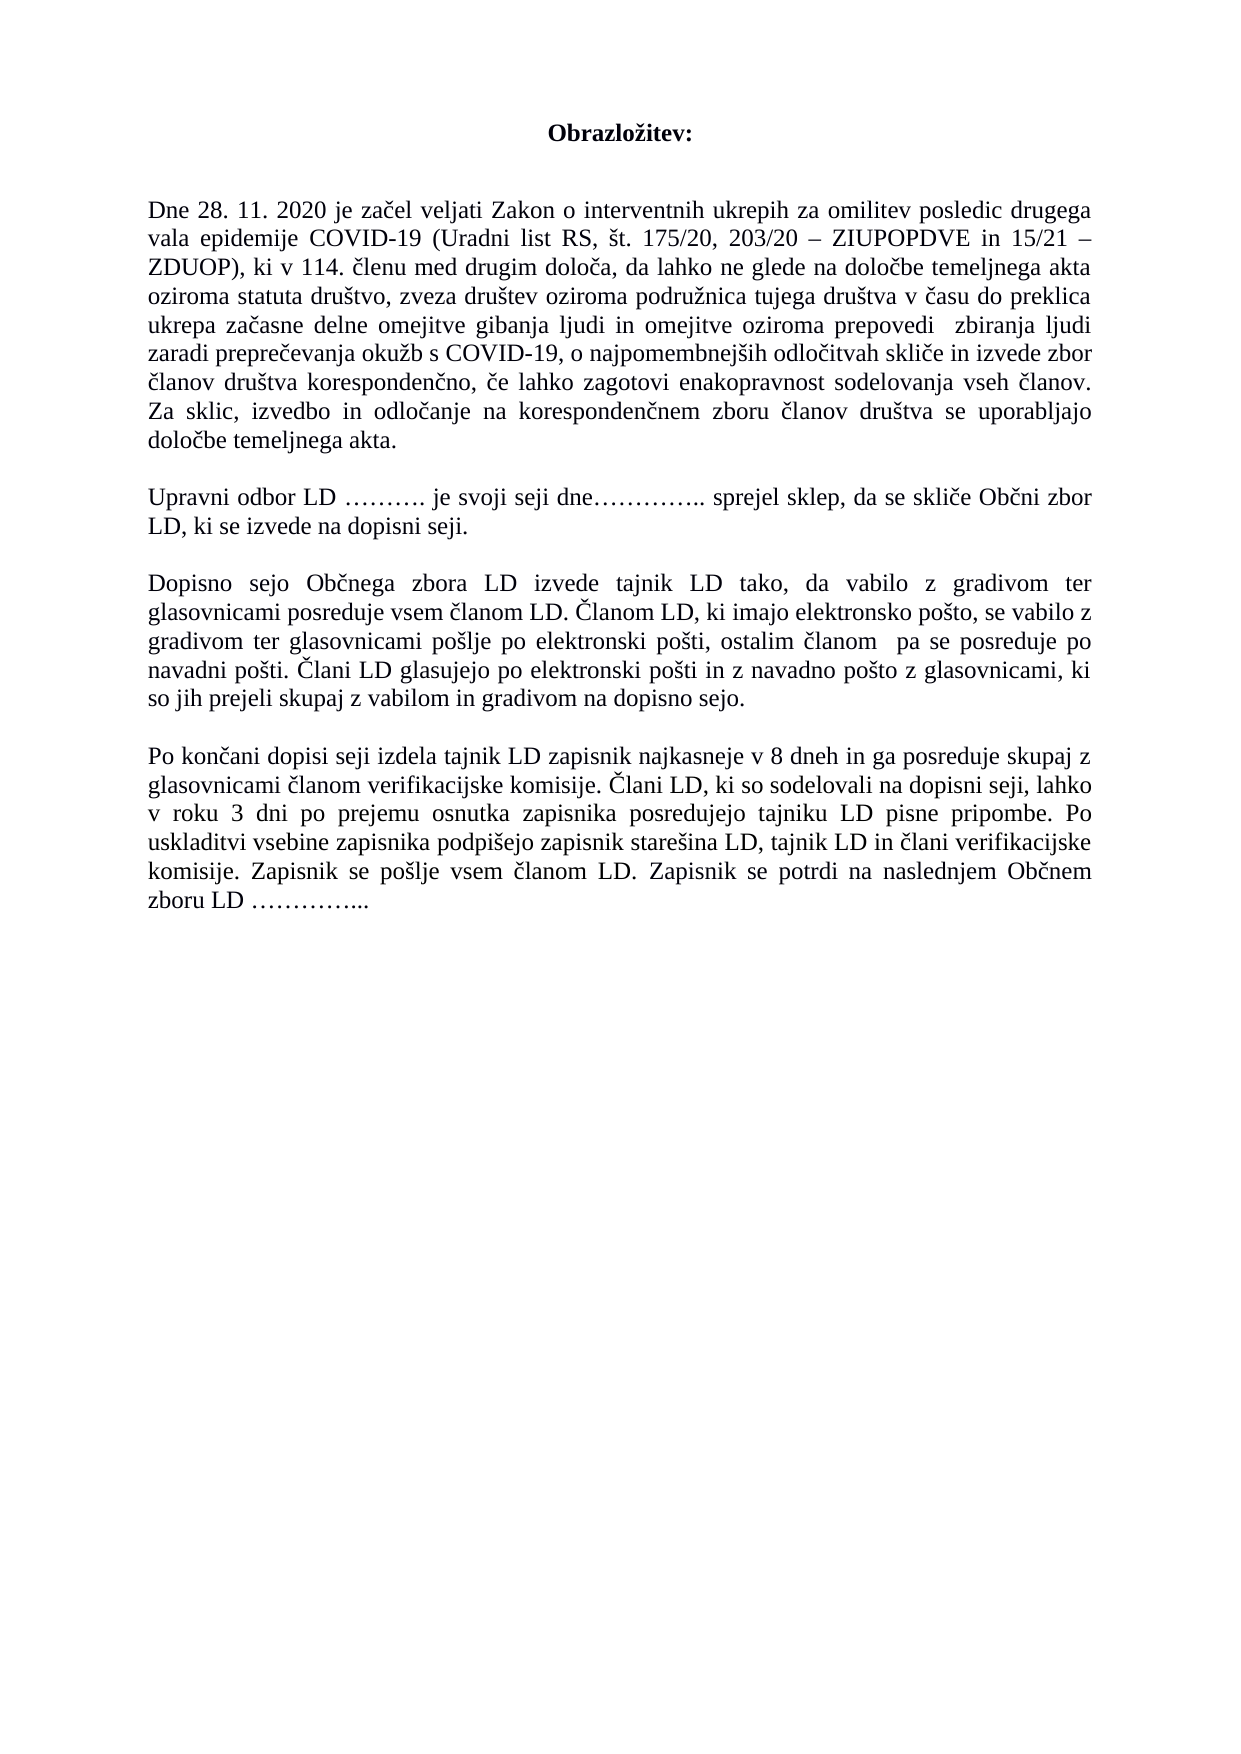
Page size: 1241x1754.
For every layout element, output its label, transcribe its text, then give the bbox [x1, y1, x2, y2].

text Dopisno sejo Občnega zbora LD izvede tajnik LD tako, da vabilo z gradivom ter glasovnicami posreduje vsem članom LD. Članom LD, ki imajo elektronsko pošto, se vabilo z gradivom ter glasovnicami pošlje po elektronski pošti, ostalim članom pa se posreduje po navadni pošti. Člani LD glasujejo po elektronski pošti in z navadno pošto z glasovnicami, ki so jih prejeli skupaj z vabilom in gradivom na dopisno sejo. [148, 568, 1093, 712]
text Dne 28. 11. 2020 je začel veljati Zakon o interventnih ukrepih za omilitev posledic drugega vala epidemije COVID-19 (Uradni list RS, št. 175/20, 203/20 – ZIUPOPDVE in 15/21 – ZDUOP), ki v 114. členu med drugim določa, da lahko ne glede na določbe temeljnega akta oziroma statuta društvo, zveza društev oziroma podružnica tujega društva v času do preklica ukrepa začasne delne omejitve gibanja ljudi in omejitve oziroma prepovedi zbiranja ljudi zaradi preprečevanja okužb s COVID-19, o najpomembnejših odločitvah skliče in izvede zbor članov društva korespondenčno, če lahko zagotovi enakopravnost sodelovanja vseh članov. Za sklic, izvedbo in odločanje na korespondenčnem zboru članov društva se uporabljajo določbe temeljnega akta. [148, 195, 1093, 453]
text Po končani dopisi seji izdela tajnik LD zapisnik najkasneje v 8 dneh in ga posreduje skupaj z glasovnicami članom verifikacijske komisije. Člani LD, ki so sodelovali na dopisni seji, lahko v roku 3 dni po prejemu osnutka zapisnika posredujejo tajniku LD pisne pripombe. Po uskladitvi vsebine zapisnika podpišejo zapisnik starešina LD, tajnik LD in člani verifikacijske komisije. Zapisnik se pošlje vsem članom LD. Zapisnik se potrdi na naslednjem Občnem zboru LD …………... [148, 741, 1093, 913]
text Upravni odbor LD ………. je svoji seji dne………….. sprejel sklep, da se skliče Občni zbor LD, ki se izvede na dopisni seji. [148, 482, 1093, 540]
text Obrazložitev: [148, 118, 1093, 147]
